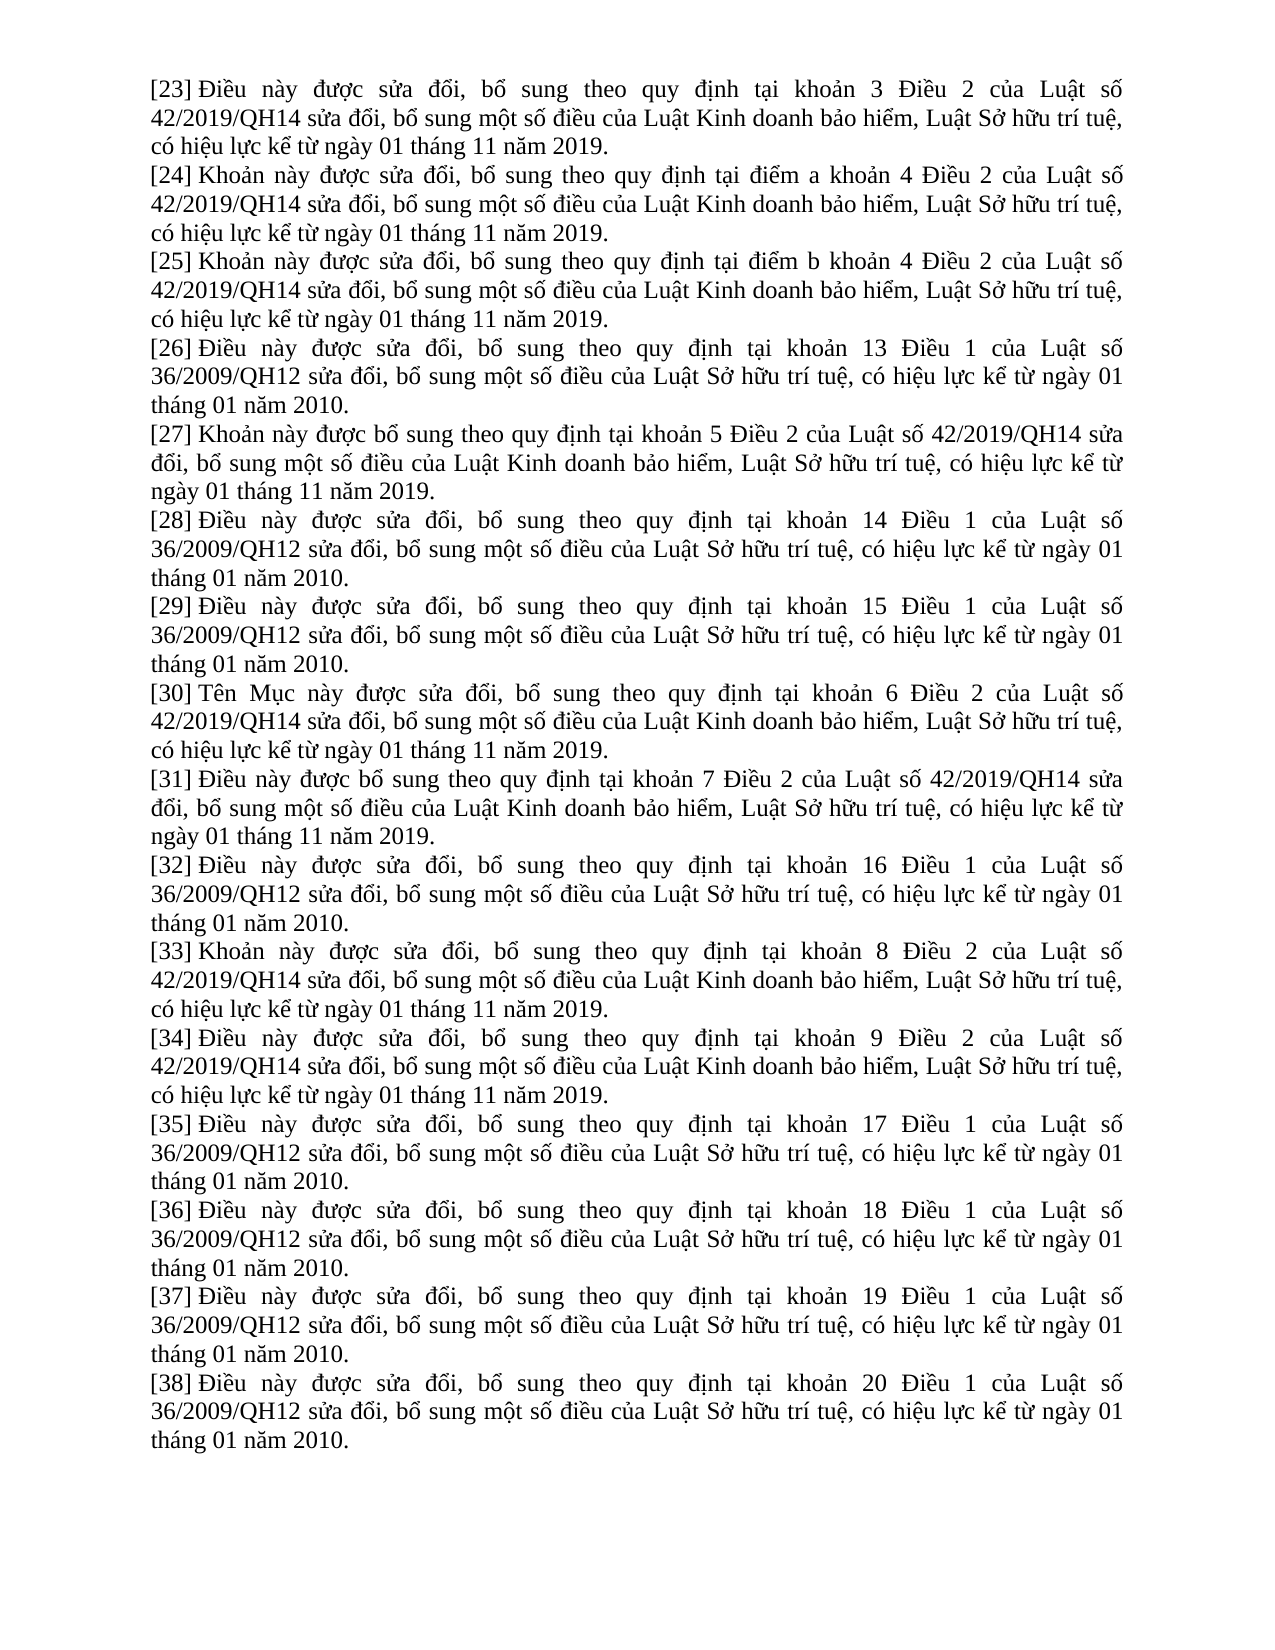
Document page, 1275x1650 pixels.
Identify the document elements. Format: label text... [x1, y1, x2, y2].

text [26] Điều này được sửa đổi, bổ sung theo quy định tại khoản 13 Điều 1 của Luật số 36/2009/QH12 sửa đổi, bổ sung một số điều của Luật Sở hữu trí tuệ, có hiệu lực kể từ ngày 01 tháng 01 năm 2010. [150, 333, 1125, 419]
text [31] Điều này được bổ sung theo quy định tại khoản 7 Điều 2 của Luật số 42/2019/QH14 sửa đổi, bổ sung một số điều của Luật Kinh doanh bảo hiểm, Luật Sở hữu trí tuệ, có hiệu lực kể từ ngày 01 tháng 11 năm 2019. [150, 764, 1125, 850]
text [36] Điều này được sửa đổi, bổ sung theo quy định tại khoản 18 Điều 1 của Luật số 36/2009/QH12 sửa đổi, bổ sung một số điều của Luật Sở hữu trí tuệ, có hiệu lực kể từ ngày 01 tháng 01 năm 2010. [150, 1195, 1125, 1281]
text [37] Điều này được sửa đổi, bổ sung theo quy định tại khoản 19 Điều 1 của Luật số 36/2009/QH12 sửa đổi, bổ sung một số điều của Luật Sở hữu trí tuệ, có hiệu lực kể từ ngày 01 tháng 01 năm 2010. [150, 1281, 1125, 1368]
text [38] Điều này được sửa đổi, bổ sung theo quy định tại khoản 20 Điều 1 của Luật số 36/2009/QH12 sửa đổi, bổ sung một số điều của Luật Sở hữu trí tuệ, có hiệu lực kể từ ngày 01 tháng 01 năm 2010. [150, 1368, 1125, 1454]
text [35] Điều này được sửa đổi, bổ sung theo quy định tại khoản 17 Điều 1 của Luật số 36/2009/QH12 sửa đổi, bổ sung một số điều của Luật Sở hữu trí tuệ, có hiệu lực kể từ ngày 01 tháng 01 năm 2010. [150, 1109, 1125, 1195]
text [23] Điều này được sửa đổi, bổ sung theo quy định tại khoản 3 Điều 2 của Luật số 42/2019/QH14 sửa đổi, bổ sung một số điều của Luật Kinh doanh bảo hiểm, Luật Sở hữu trí tuệ, có hiệu lực kể từ ngày 01 tháng 11 năm 2019. [150, 74, 1125, 160]
text [24] Khoản này được sửa đổi, bổ sung theo quy định tại điểm a khoản 4 Điều 2 của Luật số 42/2019/QH14 sửa đổi, bổ sung một số điều của Luật Kinh doanh bảo hiểm, Luật Sở hữu trí tuệ, có hiệu lực kể từ ngày 01 tháng 11 năm 2019. [150, 160, 1125, 246]
text [30] Tên Mục này được sửa đổi, bổ sung theo quy định tại khoản 6 Điều 2 của Luật số 42/2019/QH14 sửa đổi, bổ sung một số điều của Luật Kinh doanh bảo hiểm, Luật Sở hữu trí tuệ, có hiệu lực kể từ ngày 01 tháng 11 năm 2019. [150, 678, 1125, 764]
text [28] Điều này được sửa đổi, bổ sung theo quy định tại khoản 14 Điều 1 của Luật số 36/2009/QH12 sửa đổi, bổ sung một số điều của Luật Sở hữu trí tuệ, có hiệu lực kể từ ngày 01 tháng 01 năm 2010. [150, 505, 1125, 591]
text [25] Khoản này được sửa đổi, bổ sung theo quy định tại điểm b khoản 4 Điều 2 của Luật số 42/2019/QH14 sửa đổi, bổ sung một số điều của Luật Kinh doanh bảo hiểm, Luật Sở hữu trí tuệ, có hiệu lực kể từ ngày 01 tháng 11 năm 2019. [150, 246, 1125, 333]
text [32] Điều này được sửa đổi, bổ sung theo quy định tại khoản 16 Điều 1 của Luật số 36/2009/QH12 sửa đổi, bổ sung một số điều của Luật Sở hữu trí tuệ, có hiệu lực kể từ ngày 01 tháng 01 năm 2010. [150, 850, 1125, 936]
text [27] Khoản này được bổ sung theo quy định tại khoản 5 Điều 2 của Luật số 42/2019/QH14 sửa đổi, bổ sung một số điều của Luật Kinh doanh bảo hiểm, Luật Sở hữu trí tuệ, có hiệu lực kể từ ngày 01 tháng 11 năm 2019. [150, 419, 1125, 505]
text [29] Điều này được sửa đổi, bổ sung theo quy định tại khoản 15 Điều 1 của Luật số 36/2009/QH12 sửa đổi, bổ sung một số điều của Luật Sở hữu trí tuệ, có hiệu lực kể từ ngày 01 tháng 01 năm 2010. [150, 591, 1125, 678]
text [33] Khoản này được sửa đổi, bổ sung theo quy định tại khoản 8 Điều 2 của Luật số 42/2019/QH14 sửa đổi, bổ sung một số điều của Luật Kinh doanh bảo hiểm, Luật Sở hữu trí tuệ, có hiệu lực kể từ ngày 01 tháng 11 năm 2019. [150, 936, 1125, 1023]
text [34] Điều này được sửa đổi, bổ sung theo quy định tại khoản 9 Điều 2 của Luật số 42/2019/QH14 sửa đổi, bổ sung một số điều của Luật Kinh doanh bảo hiểm, Luật Sở hữu trí tuệ, có hiệu lực kể từ ngày 01 tháng 11 năm 2019. [150, 1023, 1125, 1109]
